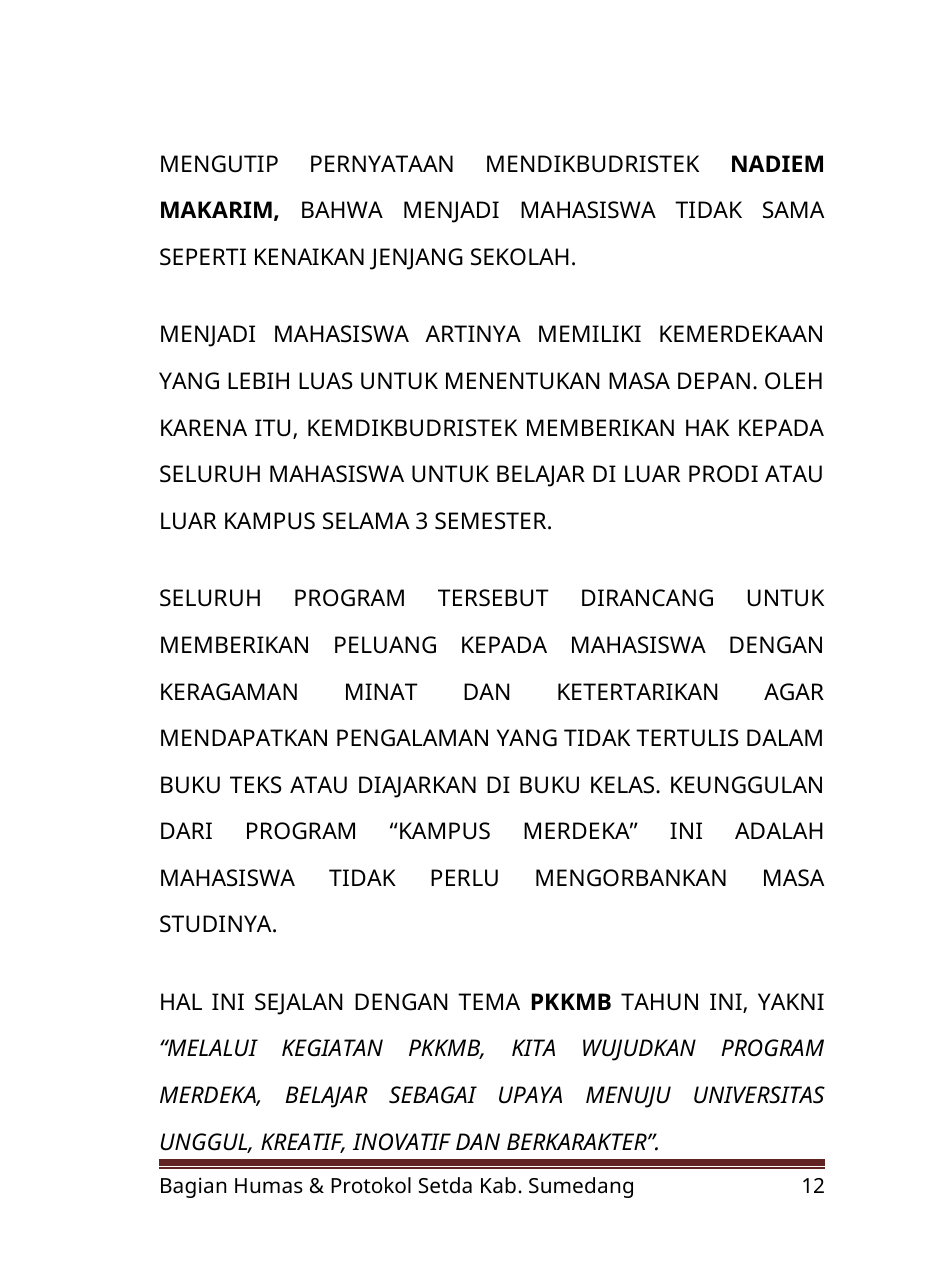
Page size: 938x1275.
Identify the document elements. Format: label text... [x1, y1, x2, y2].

text SELURUH PROGRAM TERSEBUT DIRANCANG UNTUK MEMBERIKAN PELUANG KEPADA MAHASISWA DENGAN KERAGAMAN MINAT DAN KETERTARIKAN AGAR MENDAPATKAN PENGALAMAN YANG TIDAK TERTULIS DALAM BUKU TEKS ATAU DIAJARKAN DI BUKU KELAS. KEUNGGULAN DARI PROGRAM “KAMPUS MERDEKA” INI ADALAH MAHASISWA TIDAK PERLU MENGORBANKAN MASA STUDINYA. [159, 582, 825, 939]
text HAL INI SEJALAN DENGAN TEMA PKKMB TAHUN INI, YAKNI “MELALUI KEGIATAN PKKMB, KITA WUJUDKAN PROGRAM MERDEKA, BELAJAR SEBAGAI UPAYA MENUJU UNIVERSITAS UNGGUL, KREATIF, INOVATIF DAN BERKARAKTER”. [159, 986, 825, 1157]
text MENGUTIP PERNYATAAN MENDIKBUDRISTEK NADIEM MAKARIM, BAHWA MENJADI MAHASISWA TIDAK SAMA SEPERTI KENAIKAN JENJANG SEKOLAH. [159, 148, 825, 272]
text MENJADI MAHASISWA ARTINYA MEMILIKI KEMERDEKAAN YANG LEBIH LUAS UNTUK MENENTUKAN MASA DEPAN. OLEH KARENA ITU, KEMDIKBUDRISTEK MEMBERIKAN HAK KEPADA SELURUH MAHASISWA UNTUK BELAJAR DI LUAR PRODI ATAU LUAR KAMPUS SELAMA 3 SEMESTER. [159, 318, 825, 536]
